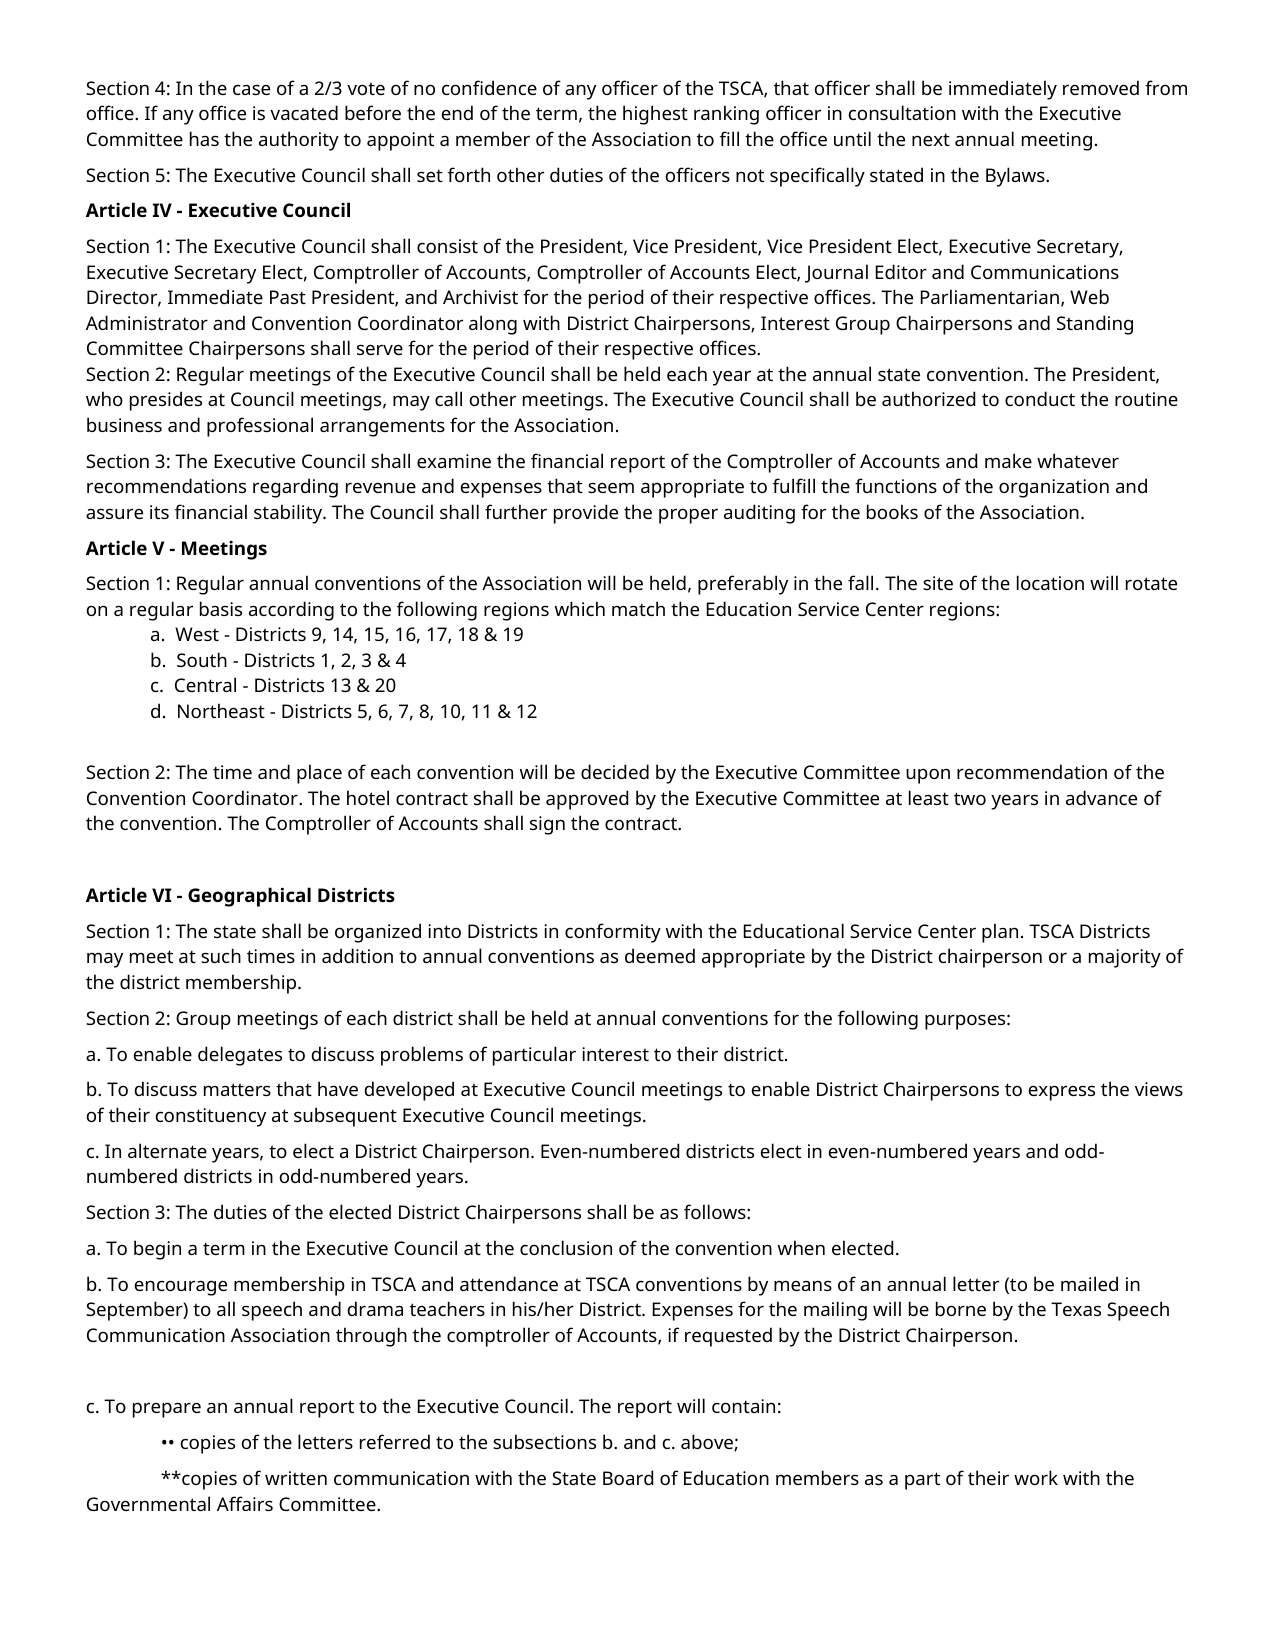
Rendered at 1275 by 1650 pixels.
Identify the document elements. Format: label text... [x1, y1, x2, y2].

text Section 2: Group meetings of each district shall be held at annual conventions for the following purposes: [86, 1005, 1189, 1031]
text c. Central - Districts 13 & 20 [86, 673, 1189, 698]
text Article IV - Executive Council [86, 198, 1189, 223]
text Section 2: Regular meetings of the Executive Council shall be held each year at the annual state convention. The President, who presides at Council meetings, may call other meetings. The Executive Council shall be authorized to conduct the routine business and professional arrangements for the Association. [86, 361, 1189, 438]
text a. To enable delegates to discuss problems of particular interest to their district. [86, 1041, 1189, 1066]
text b. South - Districts 1, 2, 3 & 4 [86, 647, 1189, 673]
text d. Northeast - Districts 5, 6, 7, 8, 10, 11 & 12 [86, 698, 1189, 724]
text Section 4: In the case of a 2/3 vote of no confidence of any officer of the TSCA, that officer shall be immediately removed from office. If any office is vacated before the end of the term, the highest ranking officer in consultation with the Executive Committee has the authority to appoint a member of the Association to fill the office until the next annual meeting. [86, 75, 1189, 152]
text Section 3: The Executive Council shall examine the financial report of the Comptroller of Accounts and make whatever recommendations regarding revenue and expenses that seem appropriate to fulfill the functions of the organization and assure its financial stability. The Council shall further provide the proper auditing for the books of the Association. [86, 448, 1189, 524]
text c. To prepare an annual report to the Executive Council. The report will contain: [86, 1394, 1189, 1419]
text Section 1: Regular annual conventions of the Association will be held, preferably in the fall. The site of the location will rotate on a regular basis according to the following regions which match the Education Service Center regions: [86, 571, 1189, 622]
text Section 1: The state shall be organized into Districts in conformity with the Educational Service Center plan. TSCA Districts may meet at such times in addition to annual conventions as deemed appropriate by the District chairperson or a majority of the district membership. [86, 918, 1189, 995]
text Section 2: The time and place of each convention will be decided by the Executive Committee upon recommendation of the Convention Coordinator. The hotel contract shall be approved by the Executive Committee at least two years in advance of the convention. The Comptroller of Accounts shall sign the contract. [86, 760, 1189, 836]
text c. In alternate years, to elect a District Chairperson. Even-numbered districts elect in even-numbered years and odd-numbered districts in odd-numbered years. [86, 1138, 1189, 1189]
text Section 1: The Executive Council shall consist of the President, Vice President, Vice President Elect, Executive Secretary, Executive Secretary Elect, Comptroller of Accounts, Comptroller of Accounts Elect, Journal Editor and Communications Director, Immediate Past President, and Archivist for the period of their respective offices. The Parliamentarian, Web Administrator and Convention Coordinator along with District Chairpersons, Interest Group Chairpersons and Standing Committee Chairpersons shall serve for the period of their respective offices. [86, 233, 1189, 361]
text b. To encourage membership in TSCA and attendance at TSCA conventions by means of an annual letter (to be mailed in September) to all speech and drama teachers in his/her District. Expenses for the mailing will be borne by the Texas Speech Communication Association through the comptroller of Accounts, if requested by the District Chairperson. [86, 1271, 1189, 1348]
text Article VI - Geographical Districts [86, 882, 1189, 908]
text **copies of written communication with the State Board of Education members as a part of their work with the Governmental Affairs Committee. [86, 1466, 1189, 1517]
text Section 5: The Executive Council shall set forth other duties of the officers not specifically stated in the Bylaws. [86, 162, 1189, 187]
text Section 3: The duties of the elected District Chairpersons shall be as follows: [86, 1199, 1189, 1225]
text •• copies of the letters referred to the subsections b. and c. above; [86, 1430, 1189, 1455]
text a. To begin a term in the Executive Council at the conclusion of the convention when elected. [86, 1235, 1189, 1261]
text b. To discuss matters that have developed at Executive Council meetings to enable District Chairpersons to express the views of their constituency at subsequent Executive Council meetings. [86, 1077, 1189, 1128]
text Article V - Meetings [86, 535, 1189, 560]
text a. West - Districts 9, 14, 15, 16, 17, 18 & 19 [86, 622, 1189, 647]
